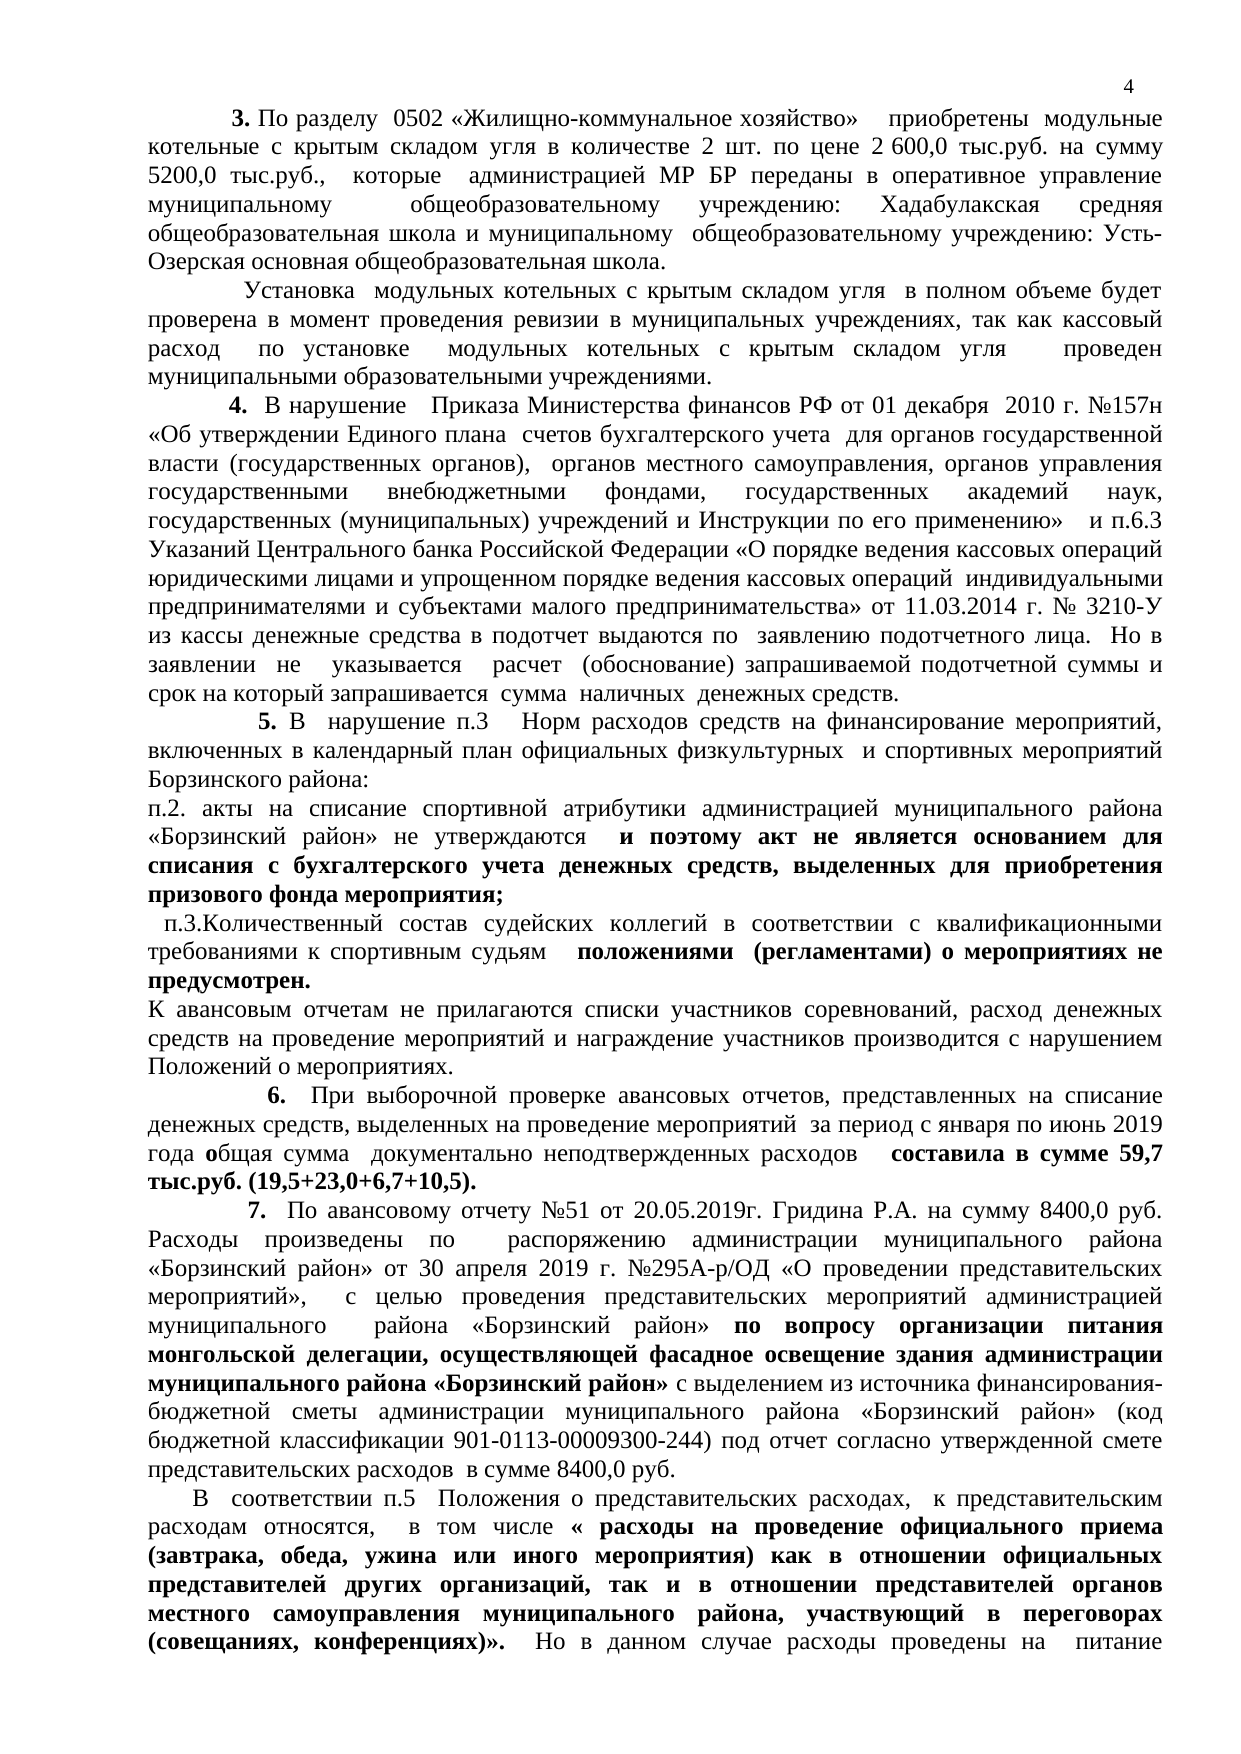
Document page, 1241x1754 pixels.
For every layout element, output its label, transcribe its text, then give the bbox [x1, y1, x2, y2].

text Установка модульных котельных с крытым складом угля в полном объеме будет проверена в момент проведения ревизии в муниципальных учреждениях, так как кассовый расход по установке модульных котельных с крытым складом угля проведен муниципальными образовательными учреждениями. [148, 275, 1163, 390]
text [148, 1483, 1163, 1655]
text п.3.Количественный состав судейских коллегий в соответствии с квалификационными требованиями к спортивным судьям положениями (регламентами) о мероприятиях не предусмотрен. [148, 908, 1163, 994]
text К авансовым отчетам не прилагаются списки участников соревнований, расход денежных средств на проведение мероприятий и награждение участников производится с нарушением Положений о мероприятиях. [148, 994, 1163, 1080]
text 5. В нарушение п.3 Норм расходов средств на финансирование мероприятий, включенных в календарный план официальных физкультурных и спортивных мероприятий Борзинского района: [148, 706, 1163, 793]
text 7. По авансовому отчету №51 от 20.05.2019г. Гридина Р.А. на сумму 8400,0 руб. Расходы произведены по распоряжению администрации муниципального района «Борзинский район» от 30 апреля 2019 г. №295А-р/ОД «О проведении представительских мероприятий», с целью проведения представительских мероприятий администрацией муниципального района «Борзинский район» по вопросу организации питания монгольской делегации, осуществляющей фасадное освещение здания администрации муниципального района «Борзинский район» с выделением из источника финансирования- бюджетной сметы администрации муниципального района «Борзинский район» (код бюджетной классификации 901-0113-00009300-244) под отчет согласно утвержденной смете представительских расходов в сумме 8400,0 руб. [148, 1195, 1163, 1483]
text п.2. акты на списание спортивной атрибутики администрацией муниципального района «Борзинский район» не утверждаются и поэтому акт не является основанием для списания с бухгалтерского учета денежных средств, выделенных для приобретения призового фонда мероприятия; [148, 793, 1163, 908]
text 6. При выборочной проверке авансовых отчетов, представленных на списание денежных средств, выделенных на проведение мероприятий за период с января по июнь 2019 года общая сумма документально неподтвержденных расходов составила в сумме 59,7 тыс.руб. (19,5+23,0+6,7+10,5). [148, 1080, 1163, 1195]
text 3. По разделу 0502 «Жилищно-коммунальное хозяйство» приобретены модульные котельные с крытым складом угля в количестве 2 шт. по цене 2 600,0 тыс.руб. на сумму 5200,0 тыс.руб., которые администрацией МР БР переданы в оперативное управление муниципальному общеобразовательному учреждению: Хадабулакская средняя общеобразовательная школа и муниципальному общеобразовательному учреждению: Усть-Озерская основная общеобразовательная школа. [148, 103, 1163, 275]
text 4. В нарушение Приказа Министерства финансов РФ от 01 декабря . №157н «Об утверждении Единого плана счетов бухгалтерского учета для органов государственной власти (государственных органов), органов местного самоуправления, органов управления государственными внебюджетными фондами, государственных академий наук, государственных (муниципальных) учреждений и Инструкции по его применению» и п.6.3 Указаний Центрального банка Российской Федерации «О порядке ведения кассовых операций юридическими лицами и упрощенном порядке ведения кассовых операций индивидуальными предпринимателями и субъектами малого предпринимательства» от г. № 3210-У из кассы денежные средства в подотчет выдаются по заявлению подотчетного лица. Но в заявлении не указывается расчет (обоснование) запрашиваемой подотчетной суммы и срок на который запрашивается сумма наличных денежных средств. [148, 390, 1163, 706]
